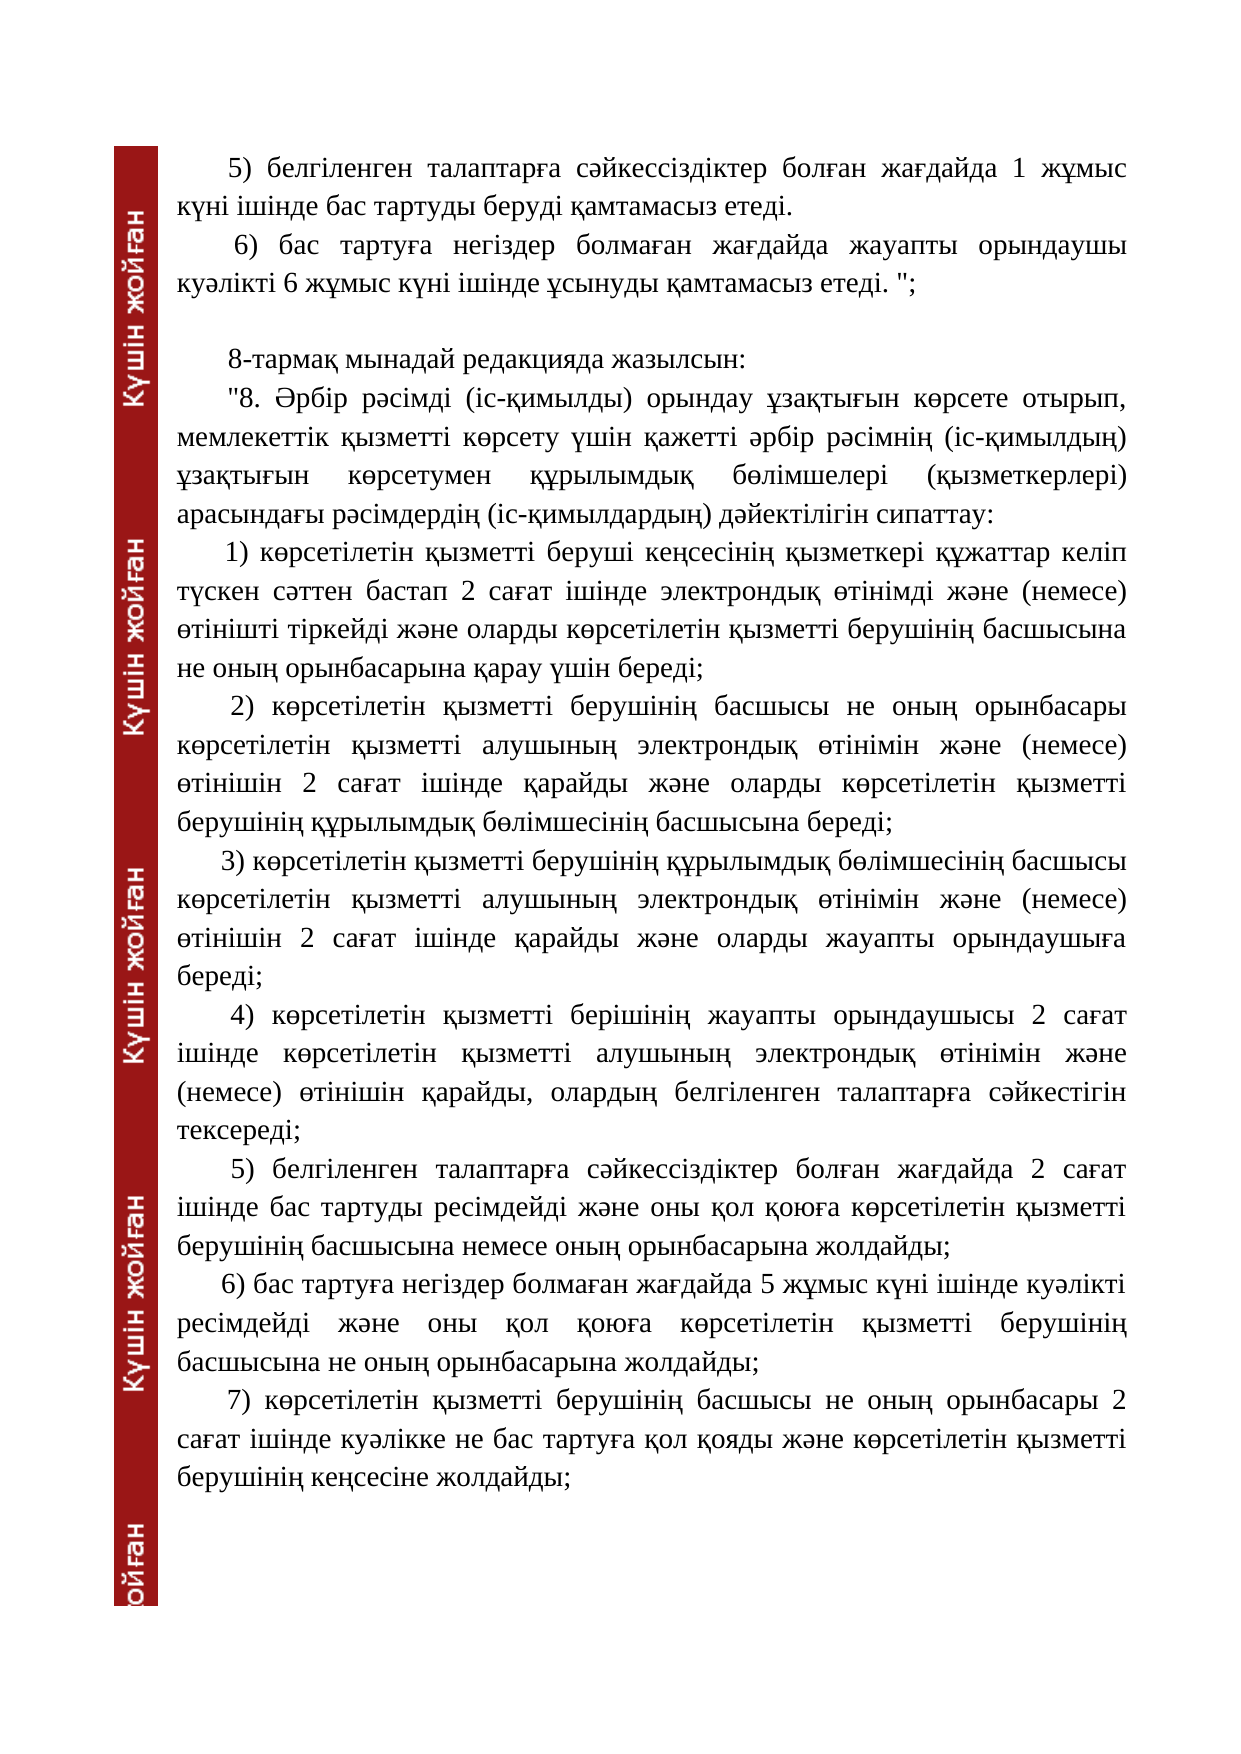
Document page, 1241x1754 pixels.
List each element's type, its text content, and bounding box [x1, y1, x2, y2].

text 2) көрсетілетін қызметті берушінің басшысы не оның орынбасары көрсетілетін қызметті алушының электрондық өтінімін және (немесе) өтінішін 2 сағат ішінде қарайды және оларды көрсетілетін қызметті берушінің құрылымдық бөлімшесінің басшысына береді; [112, 688, 1128, 838]
picture [114, 992, 158, 997]
text 3) көрсетілетін қызметті берушінің құрылымдық бөлімшесінің басшысы көрсетілетін қызметті алушының электрондық өтінімін және (немесе) өтінішін 2 сағат ішінде қарайды және оларды жауапты орындаушыға береді; [112, 843, 1128, 992]
picture [114, 146, 158, 150]
text 1) көрсетілетін қызметті беруші кеңсесінің қызметкері құжаттар келіп түскен сәттен бастап 2 сағат ішінде электрондық өтінімді және (немесе) өтінішті тіркейді және оларды көрсетілетін қызметті берушінің басшысына не оның орынбасарына қарау үшін береді; [112, 534, 1128, 683]
picture [114, 1146, 158, 1151]
picture [114, 1493, 158, 1606]
picture [114, 838, 158, 843]
text 6) бас тартуға негіздер болмаған жағдайда 5 жұмыс күні ішінде куәлікті ресімдейді және оны қол қоюға көрсетілетін қызметті берушінің басшысына не оның орынбасарына жолдайды; [112, 1267, 1128, 1377]
text 5) белгіленген талаптарға сәйкессіздіктер болған жағдайда 1 жұмыс күні ішінде бас тартуды беруді қамтамасыз етеді. [112, 150, 1128, 222]
picture [114, 1377, 158, 1382]
text 6) бас тартуға негіздер болмаған жағдайда жауапты орындаушы куәлікті 6 жұмыс күні ішінде ұсынуды қамтамасыз етеді. "; [112, 227, 1128, 299]
picture [114, 683, 158, 688]
text 8-тармақ мынадай редакцияда жазылсын: [112, 342, 1128, 375]
picture [114, 222, 158, 227]
picture [114, 375, 158, 380]
text 7) көрсетілетін қызметті берушінің басшысы не оның орынбасары 2 сағат ішінде куәлікке не бас тартуға қол қояды және көрсетілетін қызметті берушінің кеңсесіне жолдайды; [112, 1382, 1128, 1493]
picture [114, 299, 158, 342]
text "8. Әрбір рәсімді (іс-қимылды) орындау ұзақтығын көрсете отырып, мемлекеттік қызметті көрсету үшін қажетті әрбір рәсімнің (іс-қимылдың) ұзақтығын көрсетумен құрылымдық бөлімшелері (қызметкерлері) арасындағы рәсімдердің (іс-қимылдардың) дәйектілігін сипаттау: [112, 380, 1128, 529]
text 4) көрсетілетін қызметті берішінің жауапты орындаушысы 2 сағат ішінде көрсетілетін қызметті алушының электрондық өтінімін және (немесе) өтінішін қарайды, олардың белгіленген талаптарға сәйкестігін тексереді; [112, 997, 1128, 1146]
picture [114, 529, 158, 534]
text 5) белгіленген талаптарға сәйкессіздіктер болған жағдайда 2 сағат ішінде бас тартуды ресімдейді және оны қол қоюға көрсетілетін қызметті берушінің басшысына немесе оның орынбасарына жолдайды; [112, 1151, 1128, 1262]
picture [114, 1262, 158, 1267]
